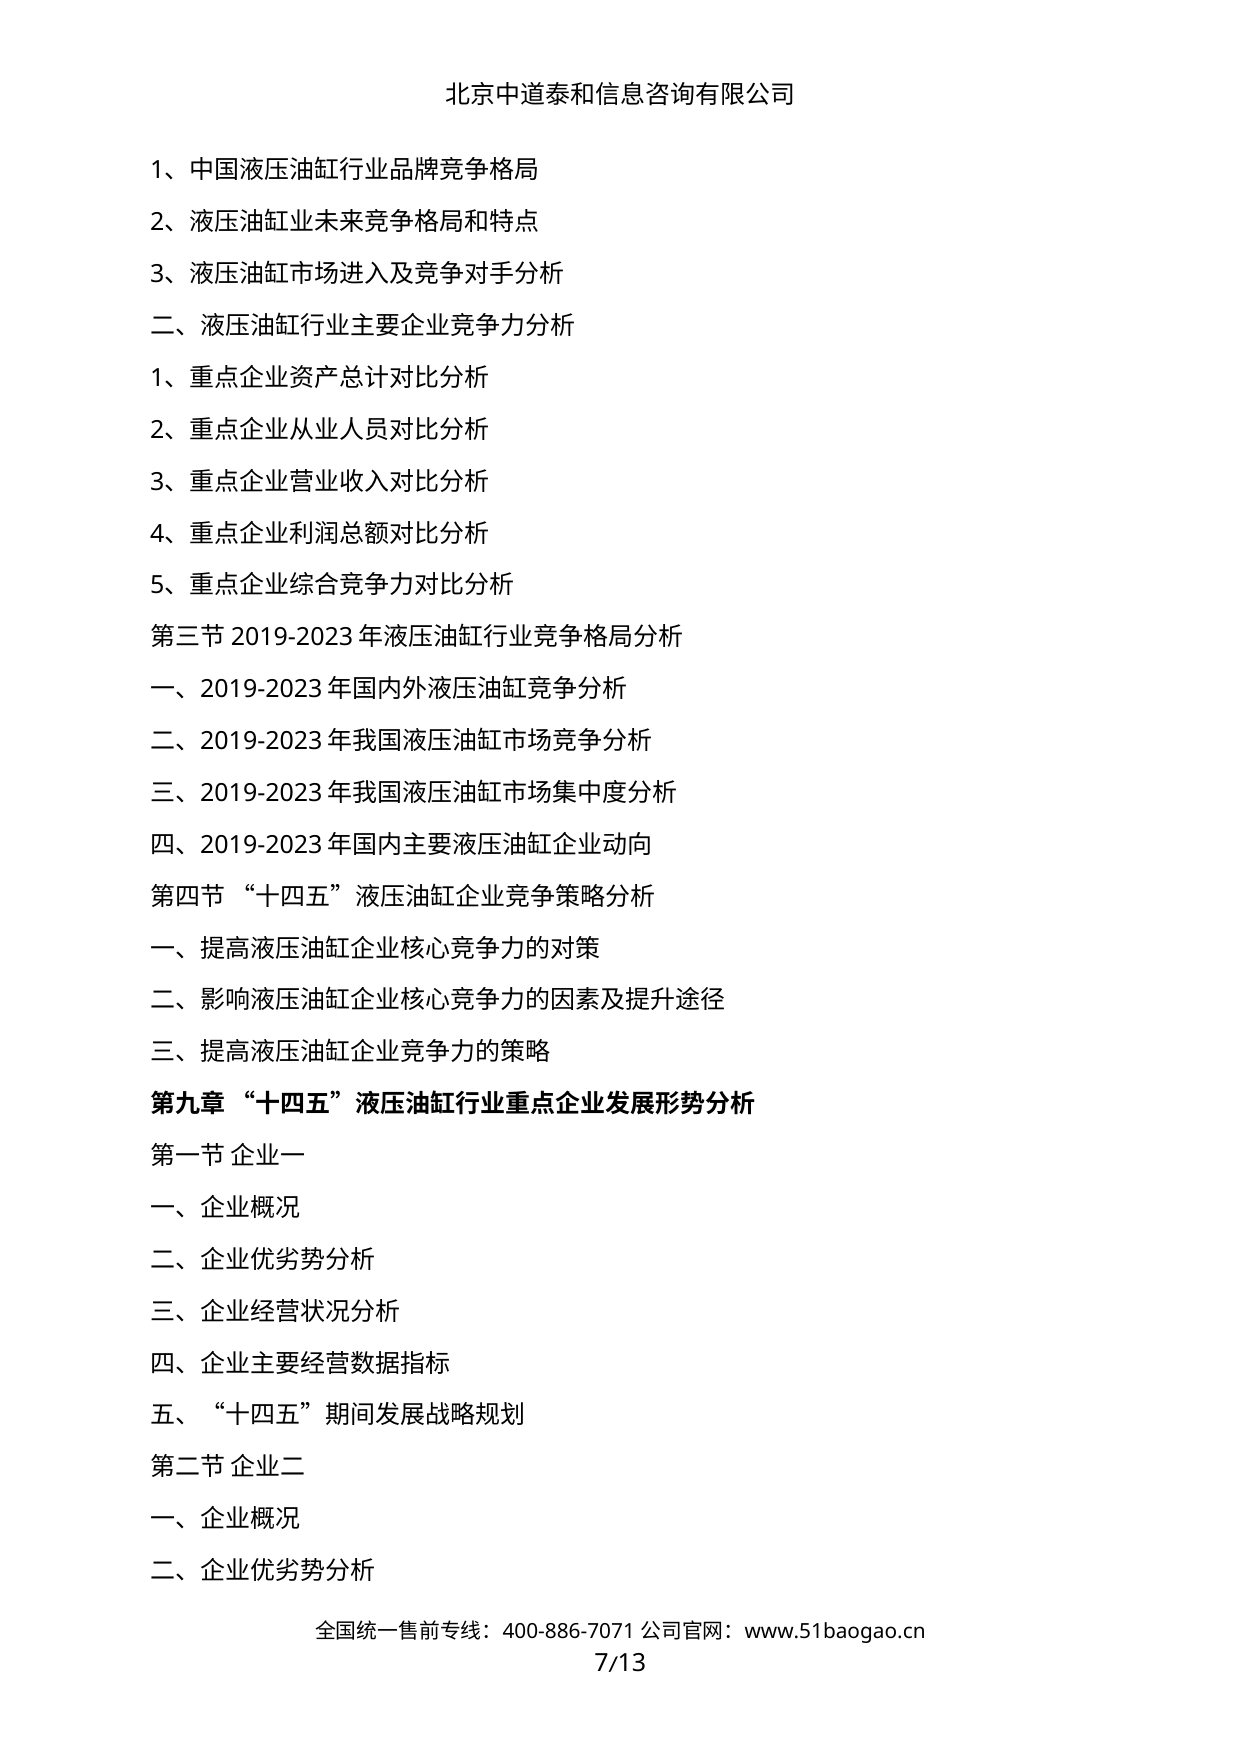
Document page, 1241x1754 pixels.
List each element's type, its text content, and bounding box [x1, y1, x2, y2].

text 第九章 “十四五”液压油缸行业重点企业发展形势分析 [150, 1084, 1090, 1120]
text 第三节 2019-2023年液压油缸行业竞争格局分析 [150, 617, 1090, 653]
text 二、2019-2023年我国液压油缸市场竞争分析 [150, 721, 1090, 757]
text 3、重点企业营业收入对比分析 [150, 461, 1090, 497]
text 2、重点企业从业人员对比分析 [150, 409, 1090, 446]
text 三、企业经营状况分析 [150, 1291, 1090, 1327]
text 三、提高液压油缸企业竞争力的策略 [150, 1032, 1090, 1068]
text 第一节 企业一 [150, 1136, 1090, 1172]
text 二、企业优劣势分析 [150, 1551, 1090, 1587]
text 1、中国液压油缸行业品牌竞争格局 [150, 150, 1090, 186]
text 三、2019-2023年我国液压油缸市场集中度分析 [150, 772, 1090, 809]
text 一、2019-2023年国内外液压油缸竞争分析 [150, 669, 1090, 705]
text 第二节 企业二 [150, 1447, 1090, 1483]
text 四、2019-2023年国内主要液压油缸企业动向 [150, 824, 1090, 861]
text 一、提高液压油缸企业核心竞争力的对策 [150, 928, 1090, 964]
text 一、企业概况 [150, 1499, 1090, 1535]
text 4、重点企业利润总额对比分析 [150, 513, 1090, 549]
text 3、液压油缸市场进入及竞争对手分析 [150, 254, 1090, 290]
text 四、企业主要经营数据指标 [150, 1343, 1090, 1379]
text 2、液压油缸业未来竞争格局和特点 [150, 202, 1090, 238]
text 二、企业优劣势分析 [150, 1239, 1090, 1276]
text 五、“十四五”期间发展战略规划 [150, 1395, 1090, 1431]
text 一、企业概况 [150, 1187, 1090, 1224]
text 二、液压油缸行业主要企业竞争力分析 [150, 306, 1090, 342]
text 5、重点企业综合竞争力对比分析 [150, 565, 1090, 601]
text 1、重点企业资产总计对比分析 [150, 357, 1090, 394]
text 第四节 “十四五”液压油缸企业竞争策略分析 [150, 876, 1090, 912]
text 二、影响液压油缸企业核心竞争力的因素及提升途径 [150, 980, 1090, 1016]
